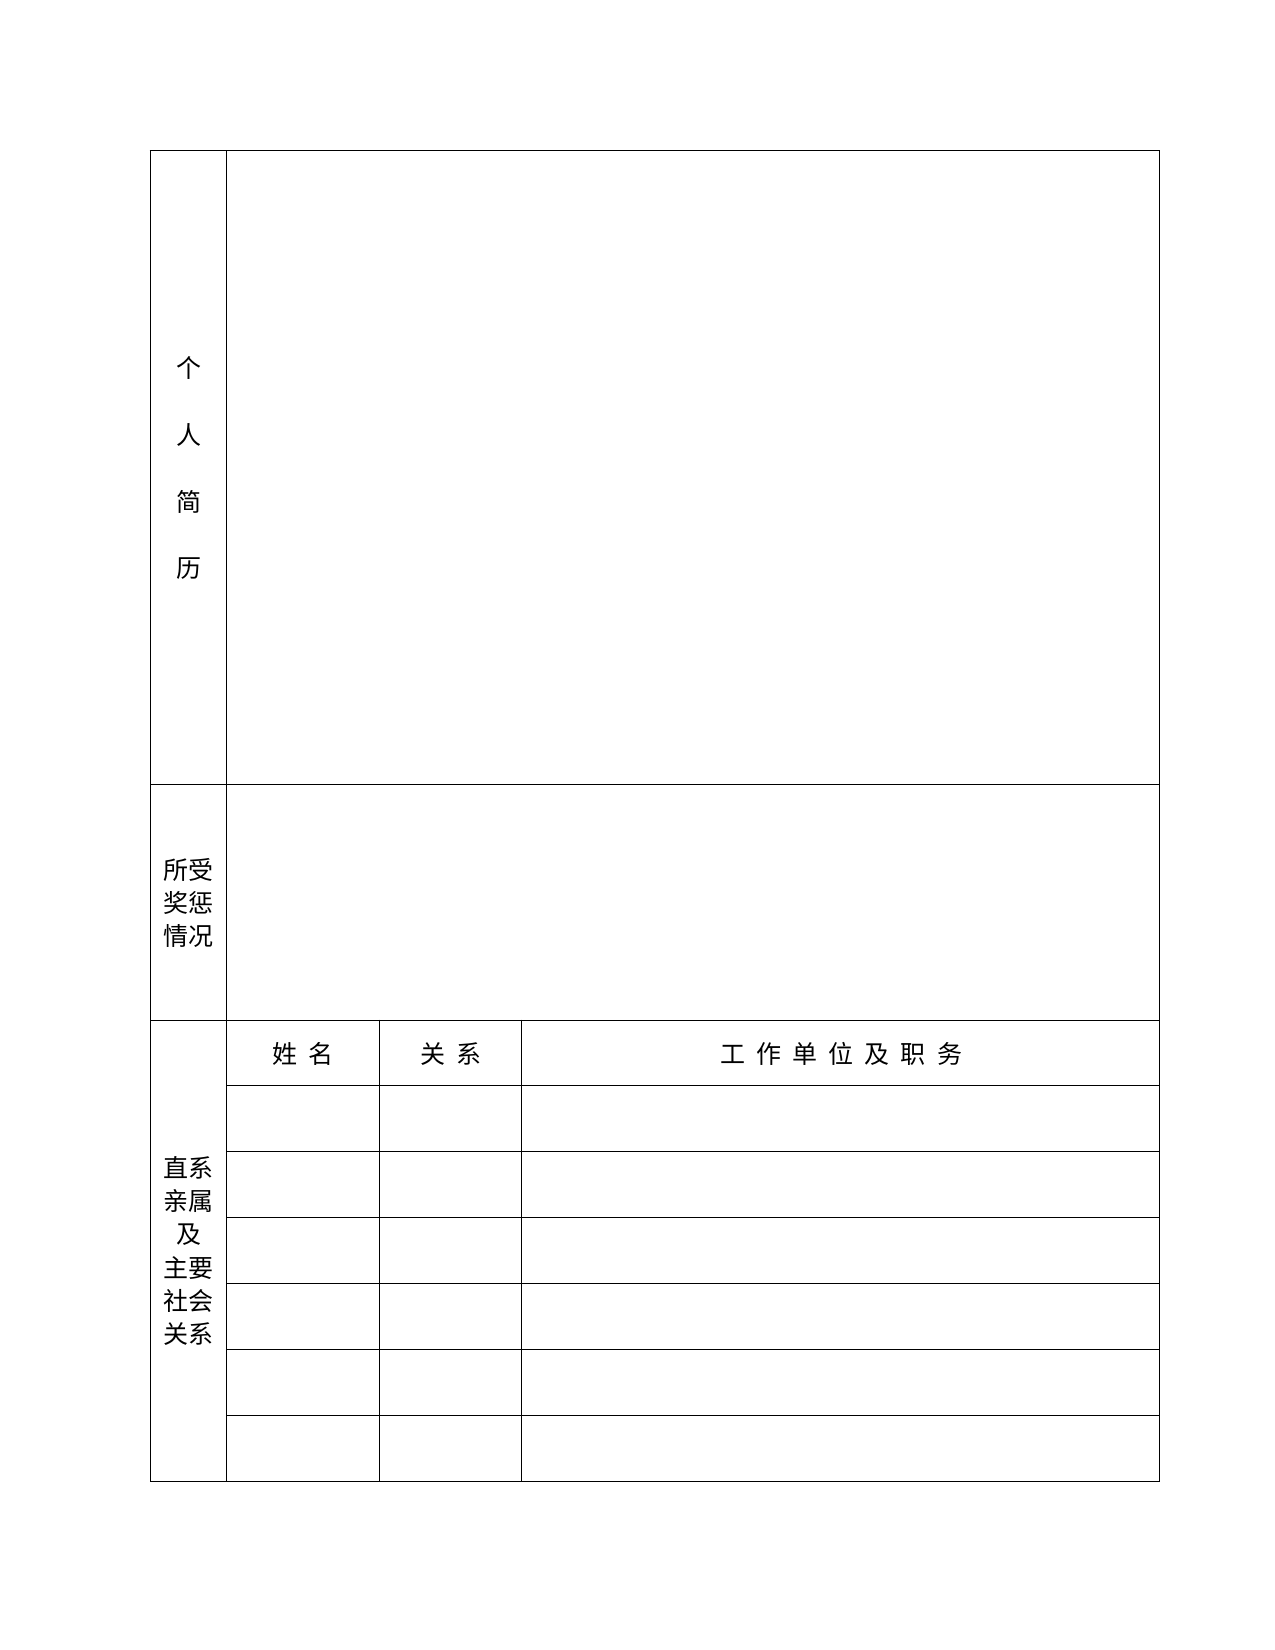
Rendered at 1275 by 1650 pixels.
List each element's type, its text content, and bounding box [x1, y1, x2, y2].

table_cell [227, 1350, 379, 1415]
table_cell 所受奖惩 情况 [151, 785, 226, 1019]
table_cell [227, 151, 1159, 784]
table_cell [380, 1086, 521, 1151]
table_cell [380, 1416, 521, 1481]
table_cell [380, 1350, 521, 1415]
table_cell [227, 1218, 379, 1283]
table_cell [380, 1152, 521, 1217]
table_cell [227, 1416, 379, 1481]
table_cell [522, 1350, 1159, 1415]
table_cell [227, 1284, 379, 1349]
table_cell [522, 1152, 1159, 1217]
table_cell [227, 785, 1159, 1019]
table_cell [522, 1218, 1159, 1283]
table_cell [227, 1086, 379, 1151]
table_cell 工 作 单 位 及 职 务 [522, 1021, 1159, 1085]
table_cell [380, 1218, 521, 1283]
table_cell [227, 1152, 379, 1217]
table_cell [522, 1284, 1159, 1349]
table_cell 关 系 [380, 1021, 521, 1085]
table_cell 个 人 简 历 [151, 151, 226, 784]
table_cell 姓 名 [227, 1021, 379, 1085]
table_cell 直系亲属及 主要社会 关系 [151, 1021, 226, 1481]
table_cell [522, 1086, 1159, 1151]
table_cell [380, 1284, 521, 1349]
table_cell [522, 1416, 1159, 1481]
